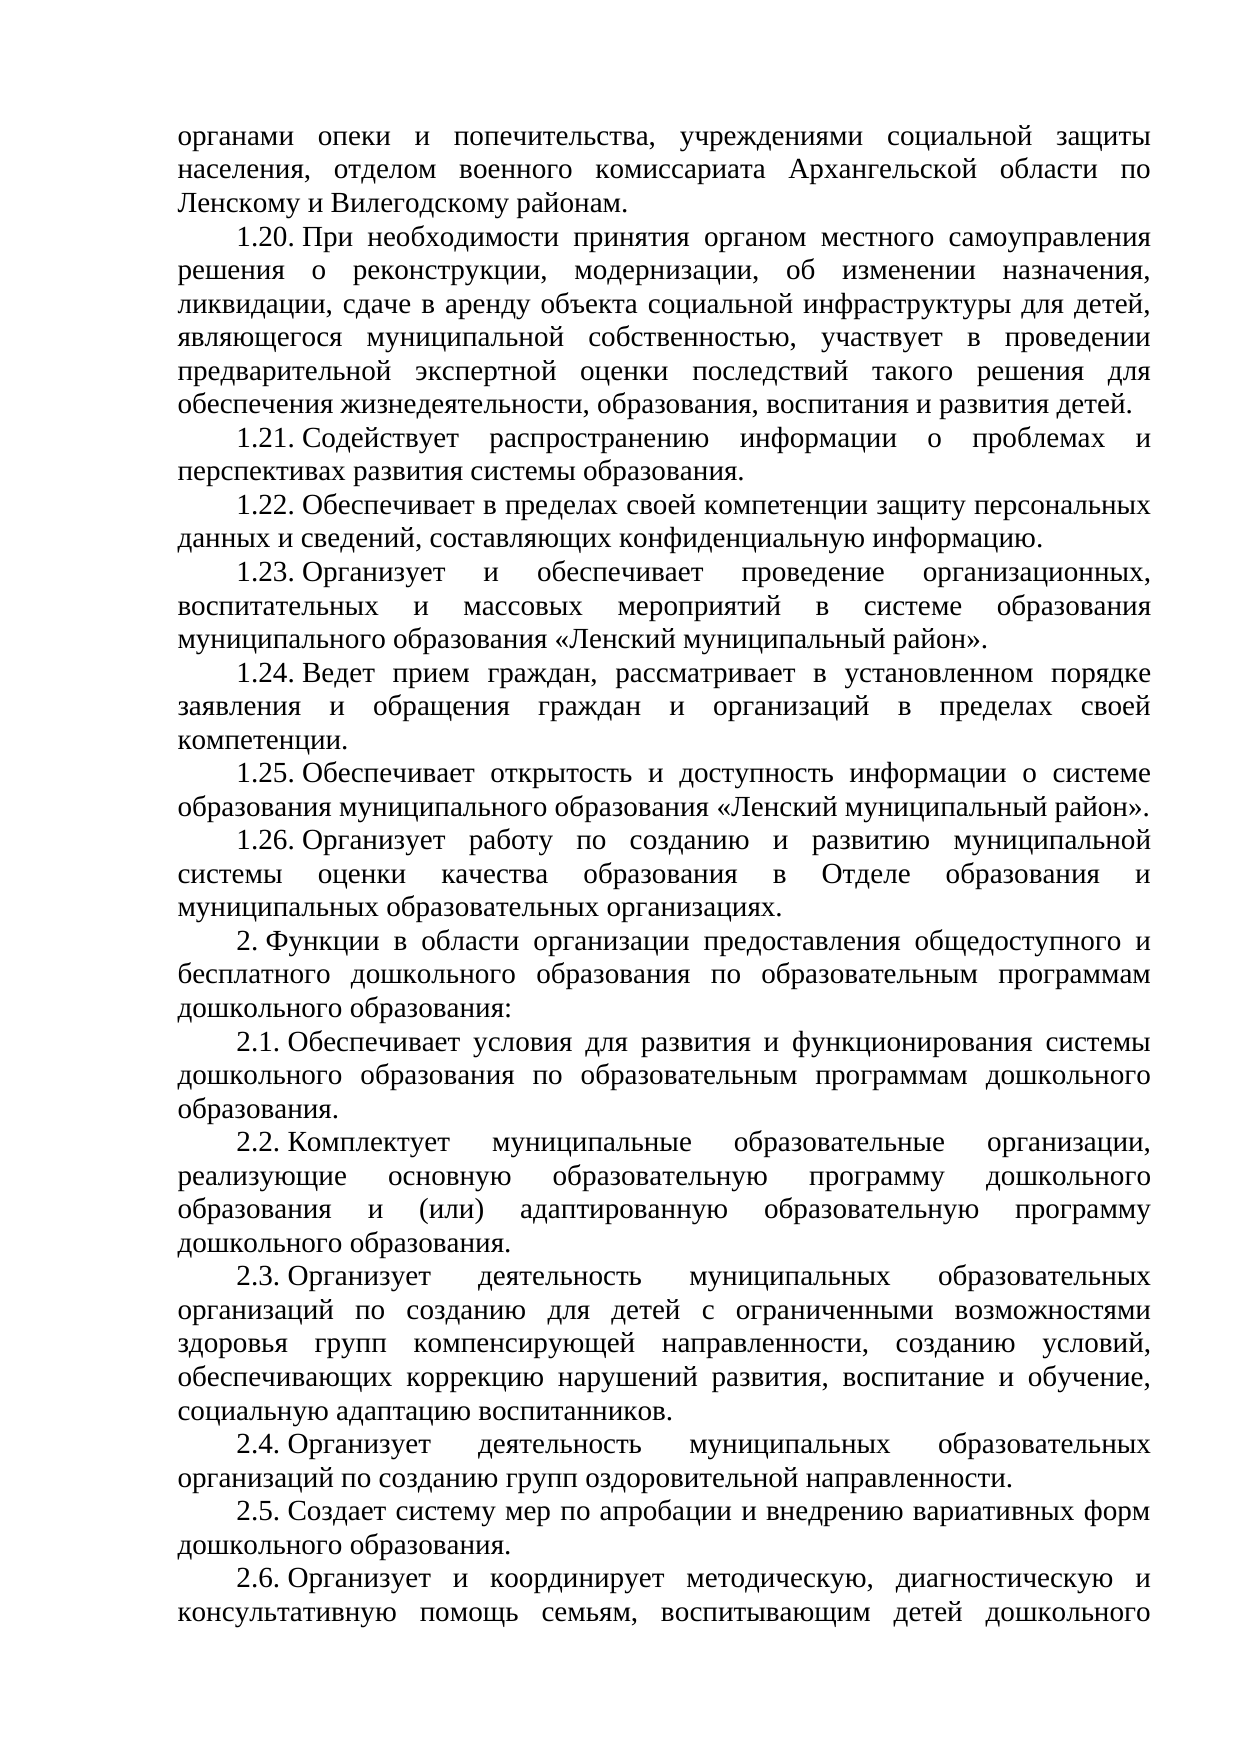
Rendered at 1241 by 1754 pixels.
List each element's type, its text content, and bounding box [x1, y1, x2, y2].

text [177, 1560, 1152, 1627]
text 1.24. Ведет прием граждан, рассматривает в установленном порядке заявления и обращения граждан и организаций в пределах своей компетенции. [177, 655, 1152, 755]
text 1.23. Организует и обеспечивает проведение организационных, воспитательных и массовых мероприятий в системе образования муниципального образования «Ленский муниципальный район». [177, 554, 1152, 655]
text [177, 118, 1152, 219]
text 1.20. При необходимости принятия органом местного самоуправления решения о реконструкции, модернизации, об изменении назначения, ликвидации, сдаче в аренду объекта социальной инфраструктуры для детей, являющегося муниципальной собственностью, участвует в проведении предварительной экспертной оценки последствий такого решения для обеспечения жизнедеятельности, образования, воспитания и развития детей. [177, 219, 1152, 420]
text 2.5. Создает систему мер по апробации и внедрению вариативных форм дошкольного образования. [177, 1493, 1152, 1560]
text 1.26. Организует работу по созданию и развитию муниципальной системы оценки качества образования в Отделе образования и муниципальных образовательных организациях. [177, 822, 1152, 923]
text 1.21. Содействует распространению информации о проблемах и перспективах развития системы образования. [177, 420, 1152, 487]
text 2.1. Обеспечивает условия для развития и функционирования системы дошкольного образования по образовательным программам дошкольного образования. [177, 1024, 1152, 1124]
text 1.25. Обеспечивает открытость и доступность информации о системе образования муниципального образования «Ленский муниципальный район». [177, 755, 1152, 822]
text 1.22. Обеспечивает в пределах своей компетенции защиту персональных данных и сведений, составляющих конфиденциальную информацию. [177, 487, 1152, 554]
text 2.2. Комплектует муниципальные образовательные организации, реализующие основную образовательную программу дошкольного образования и (или) адаптированную образовательную программу дошкольного образования. [177, 1124, 1152, 1258]
text 2. Функции в области организации предоставления общедоступного и бесплатного дошкольного образования по образовательным программам дошкольного образования: [177, 923, 1152, 1024]
text 2.3. Организует деятельность муниципальных образовательных организаций по созданию для детей с ограниченными возможностями здоровья групп компенсирующей направленности, созданию условий, обеспечивающих коррекцию нарушений развития, воспитание и обучение, социальную адаптацию воспитанников. [177, 1258, 1152, 1426]
text 2.4. Организует деятельность муниципальных образовательных организаций по созданию групп оздоровительной направленности. [177, 1426, 1152, 1493]
